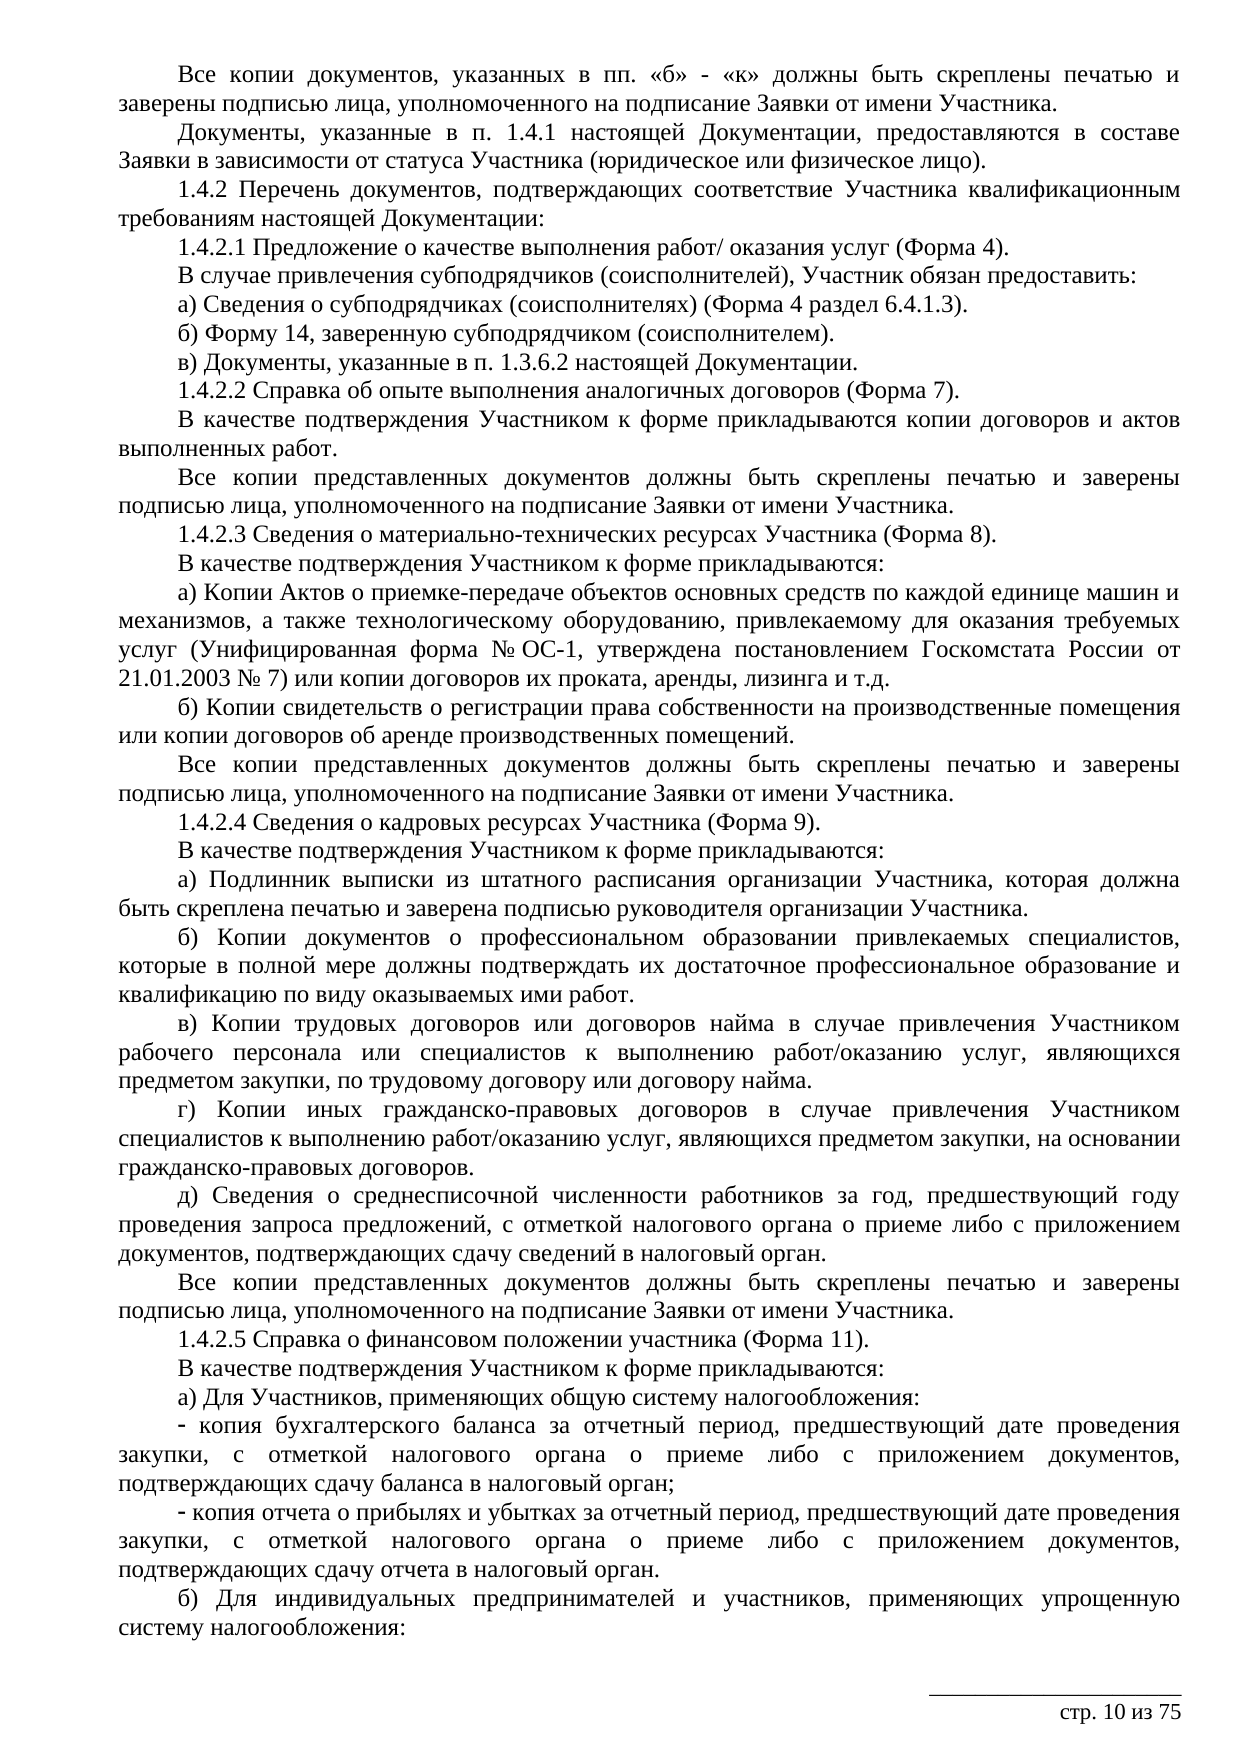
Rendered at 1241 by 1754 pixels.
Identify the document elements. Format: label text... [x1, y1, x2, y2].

text 1.4.2.3 Сведения о материально-технических ресурсах Участника (Форма 8). [118, 519, 1181, 548]
text б) Форму 14, заверенную субподрядчиком (соисполнителем). [118, 318, 1181, 347]
text Все копии представленных документов должны быть скреплены печатью и заверены подписью лица, уполномоченного на подписание Заявки от имени Участника. [118, 749, 1181, 807]
text д) Сведения о среднесписочной численности работников за год, предшествующий году проведения запроса предложений, с отметкой налогового органа о приеме либо с приложением документов, подтверждающих сдачу сведений в налоговый орган. [118, 1180, 1181, 1267]
text б) Копии документов о профессиональном образовании привлекаемых специалистов, которые в полной мере должны подтверждать их достаточное профессиональное образование и квалификацию по виду оказываемых ими работ. [118, 922, 1181, 1008]
text Все копии представленных документов должны быть скреплены печатью и заверены подписью лица, уполномоченного на подписание Заявки от имени Участника. [118, 1267, 1181, 1324]
text Документы, указанные в п. 1.4.1 настоящей Документации, предоставляются в составе Заявки в зависимости от статуса Участника (юридическое или физическое лицо). [118, 117, 1181, 174]
text в) Копии трудовых договоров или договоров найма в случае привлечения Участником рабочего персонала или специалистов к выполнению работ/оказанию услуг, являющихся предметом закупки, по трудовому договору или договору найма. [118, 1008, 1181, 1094]
text копия бухгалтерского баланса за отчетный период, предшествующий дате проведения закупки, с отметкой налогового органа о приеме либо с приложением документов, подтверждающих сдачу баланса в налоговый орган; [118, 1410, 1181, 1497]
text а) Сведения о субподрядчиках (соисполнителях) (Форма 4 раздел 6.4.1.3). [118, 289, 1181, 318]
text 1.4.2.5 Справка о финансовом положении участника (Форма 11). [118, 1324, 1181, 1353]
text 1.4.2 Перечень документов, подтверждающих соответствие Участника квалификационным требованиям настоящей Документации: [118, 174, 1181, 232]
text 1.4.2.4 Сведения о кадровых ресурсах Участника (Форма 9). [118, 807, 1181, 835]
text В качестве подтверждения Участником к форме прикладываются: [118, 835, 1181, 864]
text 1.4.2.1 Предложение о качестве выполнения работ/ оказания услуг (Форма 4). [118, 232, 1181, 260]
text б) Для индивидуальных предпринимателей и участников, применяющих упрощенную систему налогообложения: [118, 1583, 1181, 1640]
text В качестве подтверждения Участником к форме прикладываются: [118, 1353, 1181, 1382]
text а) Копии Актов о приемке-передаче объектов основных средств по каждой единице машин и механизмов, а также технологическому оборудованию, привлекаемому для оказания требуемых услуг (Унифицированная форма № ОС-1, утверждена постановлением Госкомстата России от 21.01.2003 № 7) или копии договоров их проката, аренды, лизинга и т.д. [118, 577, 1181, 692]
text 1.4.2.2 Справка об опыте выполнения аналогичных договоров (Форма 7). [118, 375, 1181, 404]
text а) Подлинник выписки из штатного расписания организации Участника, которая должна быть скреплена печатью и заверена подписью руководителя организации Участника. [118, 864, 1181, 922]
text В качестве подтверждения Участником к форме прикладываются копии договоров и актов выполненных работ. [118, 404, 1181, 462]
text г) Копии иных гражданско-правовых договоров в случае привлечения Участником специалистов к выполнению работ/оказанию услуг, являющихся предметом закупки, на основании гражданско-правовых договоров. [118, 1094, 1181, 1180]
text копия отчета о прибылях и убытках за отчетный период, предшествующий дате проведения закупки, с отметкой налогового органа о приеме либо с приложением документов, подтверждающих сдачу отчета в налоговый орган. [118, 1497, 1181, 1583]
text а) Для Участников, применяющих общую систему налогообложения: [118, 1382, 1181, 1410]
text Все копии документов, указанных в пп. «б» - «к» должны быть скреплены печатью и заверены подписью лица, уполномоченного на подписание Заявки от имени Участника. [118, 59, 1181, 117]
text В случае привлечения субподрядчиков (соисполнителей), Участник обязан предоставить: [118, 260, 1181, 289]
text В качестве подтверждения Участником к форме прикладываются: [118, 548, 1181, 577]
text в) Документы, указанные в п. 1.3.6.2 настоящей Документации. [118, 347, 1181, 375]
text б) Копии свидетельств о регистрации права собственности на производственные помещения или копии договоров об аренде производственных помещений. [118, 692, 1181, 749]
text Все копии представленных документов должны быть скреплены печатью и заверены подписью лица, уполномоченного на подписание Заявки от имени Участника. [118, 462, 1181, 519]
